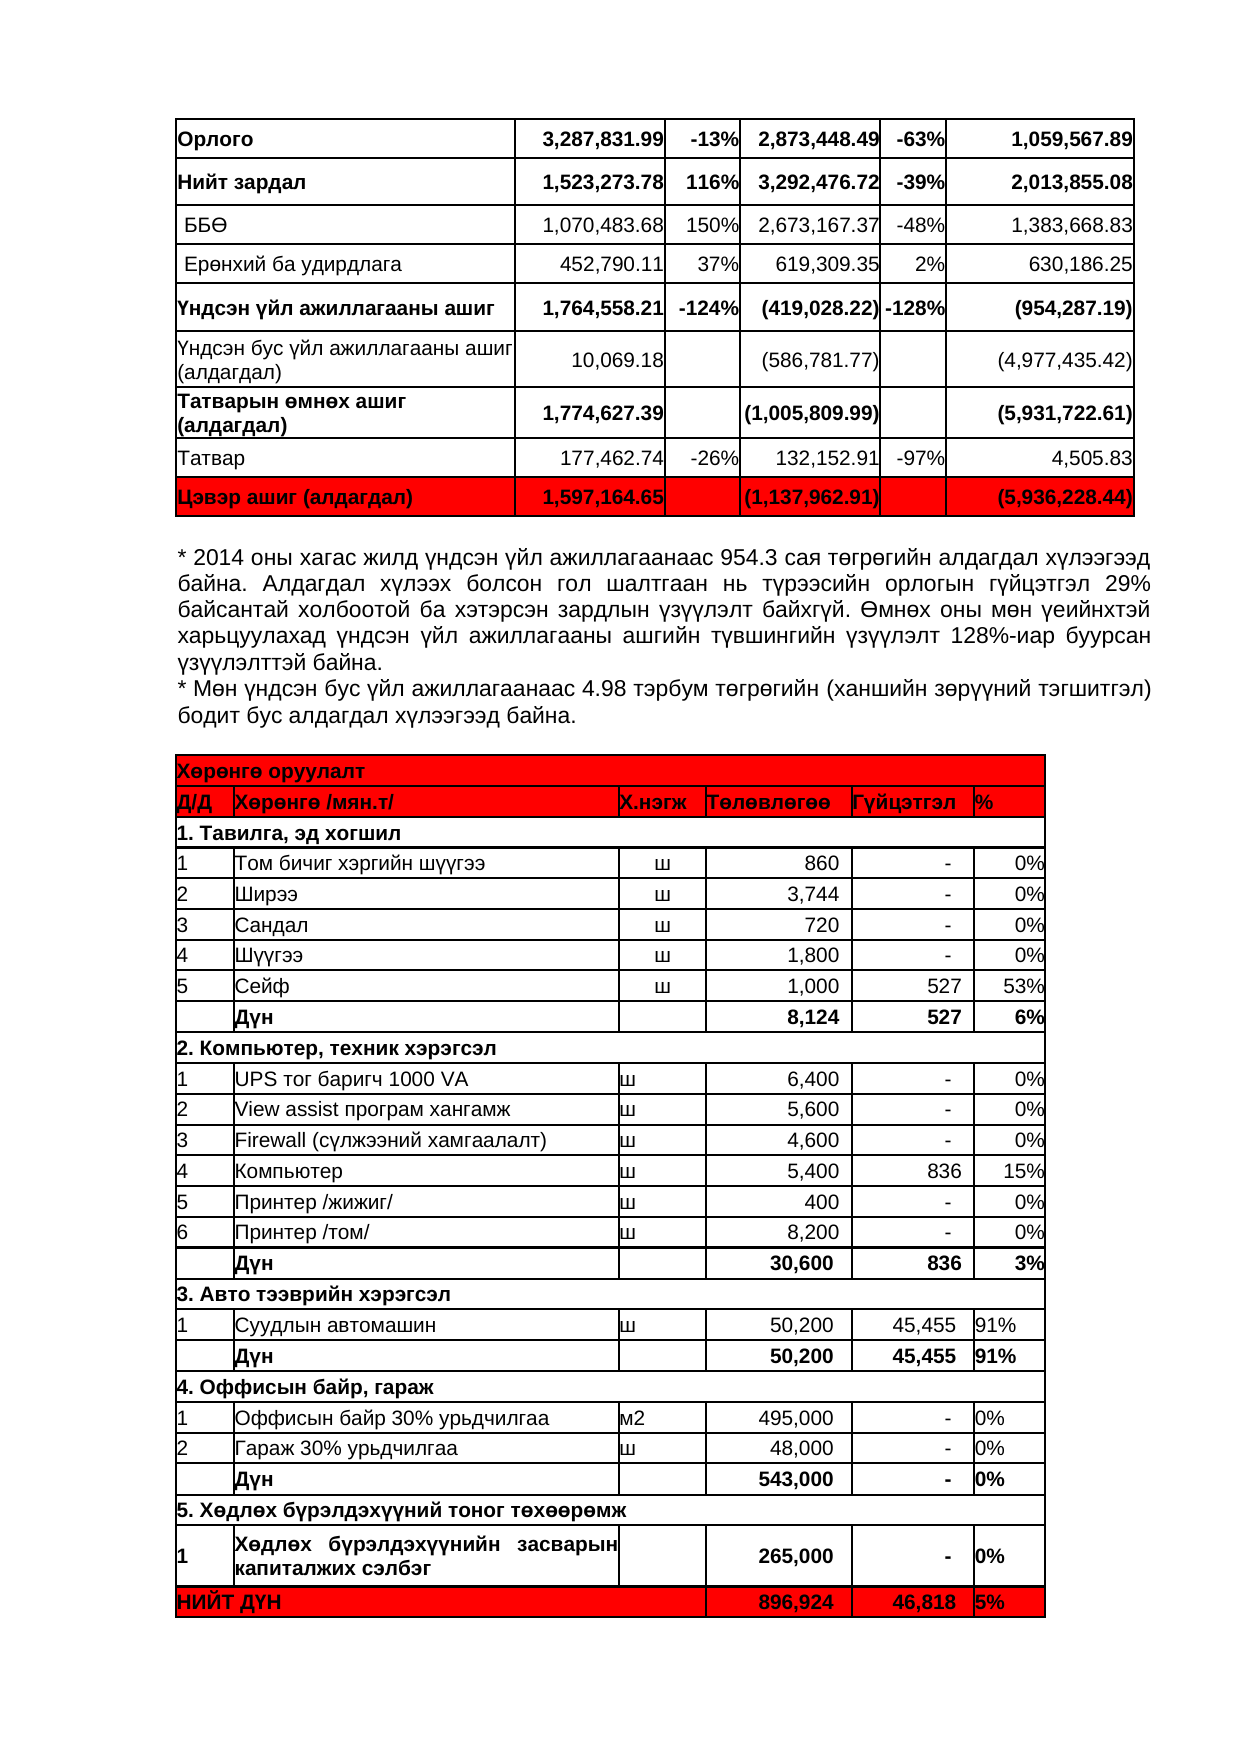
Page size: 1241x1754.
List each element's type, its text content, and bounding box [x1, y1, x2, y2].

table_cell Төлөвлөгөө [707, 787, 851, 816]
table_cell Татварын өмнөх ашиг (алдагдал) [177, 388, 514, 437]
table_cell ш [620, 1187, 705, 1216]
table_cell (1,137,962.91) [741, 478, 879, 515]
table_cell 1,383,668.83 [947, 206, 1133, 243]
table_cell 150% [666, 206, 739, 243]
table_cell Дүн [235, 1341, 618, 1370]
table_cell 5,400 [707, 1156, 851, 1185]
table_cell 15% [975, 1156, 1044, 1185]
table_cell [620, 1341, 705, 1370]
table_cell -63% [881, 120, 945, 157]
table_cell 50,200 [707, 1310, 851, 1339]
table_cell -97% [881, 439, 945, 476]
table_cell 48,000 [707, 1434, 851, 1462]
table_cell [177, 1341, 233, 1370]
table_cell Суудлын автомашин [235, 1310, 618, 1339]
table_cell 10,069.18 [516, 332, 664, 386]
table_cell Firewall (сүлжээний хамгаалалт) [235, 1126, 618, 1154]
table_cell 400 [707, 1187, 851, 1216]
table_cell -13% [666, 120, 739, 157]
table_cell [620, 1526, 705, 1585]
table_cell ш [620, 879, 705, 908]
table_cell 5,600 [707, 1095, 851, 1123]
table_cell 3,287,831.99 [516, 120, 664, 157]
table_cell 2 [177, 1434, 233, 1462]
table_cell Сандал [235, 910, 618, 939]
table_cell ш [620, 1064, 705, 1093]
table_cell Принтер /жижиг/ [235, 1187, 618, 1216]
table_cell 132,152.91 [741, 439, 879, 476]
table_cell Хөрөнгө /мян.т/ [235, 787, 618, 816]
table_cell Гараж 30% урьдчилгаа [235, 1434, 618, 1462]
table_cell 495,000 [707, 1403, 851, 1432]
table_cell 527 [853, 1002, 973, 1031]
table_cell 630,186.25 [947, 245, 1133, 282]
table_cell 91% [975, 1310, 1044, 1339]
table_cell 836 [853, 1249, 973, 1277]
table_cell ББӨ [177, 206, 514, 243]
table_cell 1,800 [707, 941, 851, 969]
table_cell 0% [975, 910, 1044, 939]
table_cell 4,505.83 [947, 439, 1133, 476]
table_cell Д/Д [177, 787, 233, 816]
table_cell Принтер /том/ [235, 1218, 618, 1246]
table_cell ш [620, 1126, 705, 1154]
table_cell 0% [975, 1218, 1044, 1246]
table_cell [620, 1249, 705, 1277]
table_cell 0% [975, 1095, 1044, 1123]
table_cell Цэвэр ашиг (алдагдал) [177, 478, 514, 515]
table_cell Нийт зардал [177, 159, 514, 204]
table_cell (1,005,809.99) [741, 388, 879, 437]
table_cell 2. Компьютер, техник хэрэгсэл [177, 1033, 1044, 1062]
table_cell 452,790.11 [516, 245, 664, 282]
table_cell 3 [177, 910, 233, 939]
table_cell 860 [707, 849, 851, 877]
table_cell - [853, 1126, 973, 1154]
table_cell 1 [177, 1310, 233, 1339]
table_cell Дүн [235, 1464, 618, 1493]
table_header Хөрөнгө оруулалт [177, 756, 1044, 785]
table_cell (5,931,722.61) [947, 388, 1133, 437]
table_cell 5% [975, 1588, 1044, 1616]
table_cell [881, 478, 945, 515]
table_cell 0% [975, 1187, 1044, 1216]
table_cell -124% [666, 284, 739, 330]
table_cell Үндсэн бус үйл ажиллагааны ашиг (алдагдал) [177, 332, 514, 386]
table_cell 91% [975, 1341, 1044, 1370]
table_cell 619,309.35 [741, 245, 879, 282]
table_cell ш [620, 1434, 705, 1462]
table_cell Ширээ [235, 879, 618, 908]
table_cell 8,124 [707, 1002, 851, 1031]
table_cell 836 [853, 1156, 973, 1185]
table_cell 1,597,164.65 [516, 478, 664, 515]
table_cell 2 [177, 1095, 233, 1123]
table_cell - [853, 1403, 973, 1432]
table_cell 2% [881, 245, 945, 282]
table_cell [881, 332, 945, 386]
table_cell View assist програм хангамж [235, 1095, 618, 1123]
table_cell 1,059,567.89 [947, 120, 1133, 157]
table_cell 543,000 [707, 1464, 851, 1493]
table_cell 0% [975, 1526, 1044, 1585]
table_cell 0% [975, 849, 1044, 877]
table_cell - [853, 1434, 973, 1462]
table_cell 1,070,483.68 [516, 206, 664, 243]
table_cell - [853, 1464, 973, 1493]
table_cell 527 [853, 971, 973, 1000]
table_cell - [853, 879, 973, 908]
table_cell - [853, 1187, 973, 1216]
table_cell 116% [666, 159, 739, 204]
table_cell 720 [707, 910, 851, 939]
table_cell (4,977,435.42) [947, 332, 1133, 386]
table_cell 2,673,167.37 [741, 206, 879, 243]
table_cell 3% [975, 1249, 1044, 1277]
table_cell Том бичиг хэргийн шүүгээ [235, 849, 618, 877]
table_cell 4 [177, 1156, 233, 1185]
table_cell [666, 478, 739, 515]
table_cell 1,764,558.21 [516, 284, 664, 330]
table_cell (419,028.22) [741, 284, 879, 330]
table_cell 30,600 [707, 1249, 851, 1277]
table_cell Дүн [235, 1002, 618, 1031]
table_cell 5 [177, 1187, 233, 1216]
table_cell 265,000 [707, 1526, 851, 1585]
table_cell 3,744 [707, 879, 851, 908]
table_cell 1. Тавилга, эд хогшил [177, 818, 1044, 846]
table_cell 1,000 [707, 971, 851, 1000]
table_cell 3 [177, 1126, 233, 1154]
table_cell Татвар [177, 439, 514, 476]
table_cell Үндсэн үйл ажиллагааны ашиг [177, 284, 514, 330]
table_cell ш [620, 1156, 705, 1185]
table_cell м2 [620, 1403, 705, 1432]
table_cell Дүн [235, 1249, 618, 1277]
table_cell ш [620, 849, 705, 877]
table_cell UPS тог баригч 1000 VA [235, 1064, 618, 1093]
table_cell 0% [975, 1064, 1044, 1093]
table_cell 0% [975, 941, 1044, 969]
table_cell ш [620, 1095, 705, 1123]
table_cell - [853, 1526, 973, 1585]
table_cell 2,873,448.49 [741, 120, 879, 157]
table_cell 45,455 [853, 1310, 973, 1339]
table_cell 53% [975, 971, 1044, 1000]
text * Мөн үндсэн бус үйл ажиллагаанаас 4.98 тэрбум төгрөгийн (ханшийн зөрүүний тэгшитгэл) бодит бус алдагдал хүлээгээд байна. [177, 675, 1152, 728]
table_cell ш [620, 1310, 705, 1339]
table_cell 0% [975, 1126, 1044, 1154]
table_cell 1 [177, 1526, 233, 1585]
table_cell [177, 1249, 233, 1277]
table_cell ш [620, 941, 705, 969]
table_cell [666, 388, 739, 437]
table_cell - [853, 1064, 973, 1093]
table_cell 46,818 [853, 1588, 973, 1616]
table_cell 896,924 [707, 1588, 851, 1616]
table_cell Орлого [177, 120, 514, 157]
table_cell ш [620, 910, 705, 939]
table_cell [881, 388, 945, 437]
table_cell Оффисын байр 30% урьдчилгаа [235, 1403, 618, 1432]
table_cell 0% [975, 1464, 1044, 1493]
table_cell 8,200 [707, 1218, 851, 1246]
table_cell - [853, 849, 973, 877]
table_cell (5,936,228.44) [947, 478, 1133, 515]
table_cell 4 [177, 941, 233, 969]
table_cell 2,013,855.08 [947, 159, 1133, 204]
table_cell (954,287.19) [947, 284, 1133, 330]
table_cell 1 [177, 1403, 233, 1432]
table_cell 5. Хөдлөх бүрэлдэхүүний тоног төхөөрөмж [177, 1496, 1044, 1524]
table_cell 4,600 [707, 1126, 851, 1154]
table_cell - [853, 1095, 973, 1123]
table_cell 0% [975, 879, 1044, 908]
table_cell - [853, 1218, 973, 1246]
table_cell 3. Авто тээврийн хэрэгсэл [177, 1280, 1044, 1308]
table_cell 37% [666, 245, 739, 282]
table_cell Хөдлөх бүрэлдэхүүнийн засварын капиталжих сэлбэг [235, 1526, 618, 1585]
table_cell Сейф [235, 971, 618, 1000]
table_cell 50,200 [707, 1341, 851, 1370]
table_cell 4. Оффисын байр, гараж [177, 1372, 1044, 1401]
table_cell 0% [975, 1403, 1044, 1432]
table_cell 177,462.74 [516, 439, 664, 476]
table_cell [620, 1002, 705, 1031]
text * 2014 оны хагас жилд үндсэн үйл ажиллагаанаас 954.3 сая төгрөгийн алдагдал хүлээгээд байна. Алдагдал хүлээх болсон гол шалтгаан нь түрээсийн орлогын гүйцэтгэл 29% байсантай холбоотой ба хэтэрсэн зардлын үзүүлэлт байхгүй. Өмнөх оны мөн үеийнхтэй харьцуулахад үндсэн үйл ажиллагааны ашгийн түвшингийн үзүүлэлт 128%-иар буурсан үзүүлэлттэй байна. [177, 543, 1152, 675]
table_cell 1,523,273.78 [516, 159, 664, 204]
table_cell - [853, 941, 973, 969]
table_cell ш [620, 971, 705, 1000]
table_cell -48% [881, 206, 945, 243]
table_cell 3,292,476.72 [741, 159, 879, 204]
table_cell Гүйцэтгэл [853, 787, 973, 816]
table_cell НИЙТ ДҮН [177, 1588, 705, 1616]
table_cell [177, 1002, 233, 1031]
table_cell 1 [177, 849, 233, 877]
table_cell -26% [666, 439, 739, 476]
table_cell - [853, 910, 973, 939]
table_cell 45,455 [853, 1341, 973, 1370]
table_cell 0% [975, 1434, 1044, 1462]
table_cell 5 [177, 971, 233, 1000]
table_cell 1 [177, 1064, 233, 1093]
table_cell (586,781.77) [741, 332, 879, 386]
table_cell [620, 1464, 705, 1493]
table_cell Шүүгээ [235, 941, 618, 969]
table_cell ш [620, 1218, 705, 1246]
table_cell % [975, 787, 1044, 816]
table_cell [177, 1464, 233, 1493]
table_cell 6 [177, 1218, 233, 1246]
table_cell 6% [975, 1002, 1044, 1031]
table_cell -128% [881, 284, 945, 330]
table_cell Х.нэгж [620, 787, 705, 816]
table_cell 2 [177, 879, 233, 908]
table_cell [666, 332, 739, 386]
table_cell Ерөнхий ба удирдлага [177, 245, 514, 282]
table_cell 1,774,627.39 [516, 388, 664, 437]
table_cell Компьютер [235, 1156, 618, 1185]
table_cell 6,400 [707, 1064, 851, 1093]
table_cell -39% [881, 159, 945, 204]
